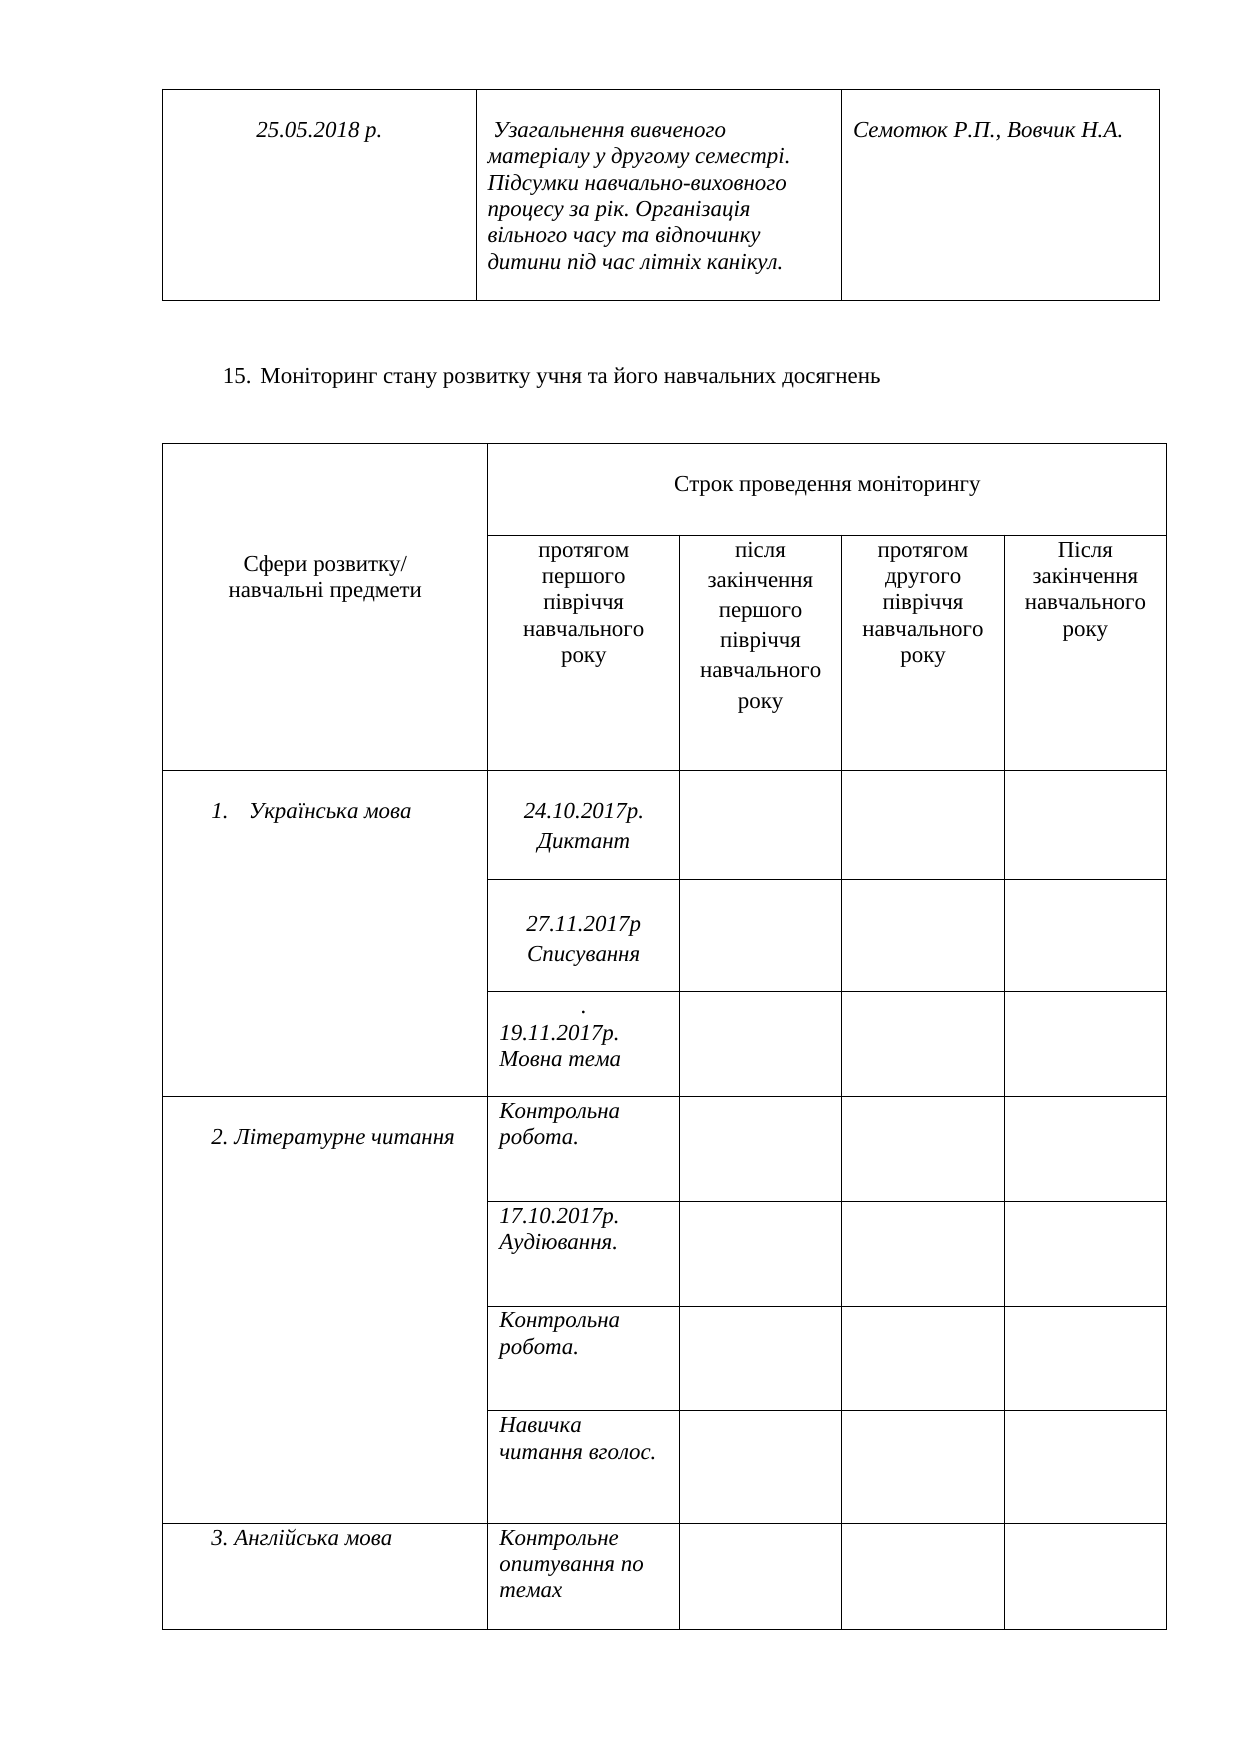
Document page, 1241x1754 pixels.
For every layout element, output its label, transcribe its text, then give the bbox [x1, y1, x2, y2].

table_cell протягом першого півріччя навчального року [488, 536, 679, 770]
table_cell [842, 992, 1004, 1096]
table_cell 17.10.2017р. Аудіювання. [488, 1202, 679, 1306]
table_cell [1005, 1524, 1166, 1629]
table_cell [842, 1097, 1004, 1201]
table_header Сфери розвитку/ навчальні предмети [163, 444, 487, 770]
table_cell [1005, 1202, 1166, 1306]
table_cell [1005, 1411, 1166, 1523]
table_cell Контрольна робота. [488, 1097, 679, 1201]
table_cell Після закінчення навчального року [1005, 536, 1166, 770]
table_cell 24.10.2017р. Диктант [488, 771, 679, 879]
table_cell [488, 1524, 679, 1629]
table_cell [842, 90, 1159, 300]
table_cell [1005, 992, 1166, 1096]
table_cell [1005, 1307, 1166, 1410]
table_cell Українська мова [163, 771, 487, 1096]
table_cell 2. Літературне читання [163, 1097, 487, 1523]
table_cell [1005, 1097, 1166, 1201]
table_cell [680, 880, 841, 991]
table_cell 27.11.2017р Списування [488, 880, 679, 991]
table_cell [680, 992, 841, 1096]
table_cell [680, 1524, 841, 1629]
table_cell після закінчення першого півріччя навчального року [680, 536, 841, 770]
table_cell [163, 90, 476, 300]
table_cell [842, 771, 1004, 879]
table_cell протягом другого півріччя навчального року [842, 536, 1004, 770]
table_cell [680, 1411, 841, 1523]
table_cell [680, 1097, 841, 1201]
table_cell [680, 1202, 841, 1306]
table_cell [842, 1202, 1004, 1306]
table_cell [680, 1307, 841, 1410]
table_cell [842, 1411, 1004, 1523]
table_cell . 19.11.2017р. Мовна тема [488, 992, 679, 1096]
table_cell Навичка читання вголос. [488, 1411, 679, 1523]
table_header Строк проведення моніторингу [488, 444, 1166, 534]
table_cell Контрольна робота. [488, 1307, 679, 1410]
table_cell [842, 1524, 1004, 1629]
table_cell [842, 880, 1004, 991]
list Моніторинг стану розвитку учня та його навчальних досягнень [223, 362, 1152, 388]
table_cell [1005, 880, 1166, 991]
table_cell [477, 90, 841, 300]
table_cell [1005, 771, 1166, 879]
table_cell 3. Англійська мова [163, 1524, 487, 1629]
table_cell [842, 1307, 1004, 1410]
table_cell [680, 771, 841, 879]
